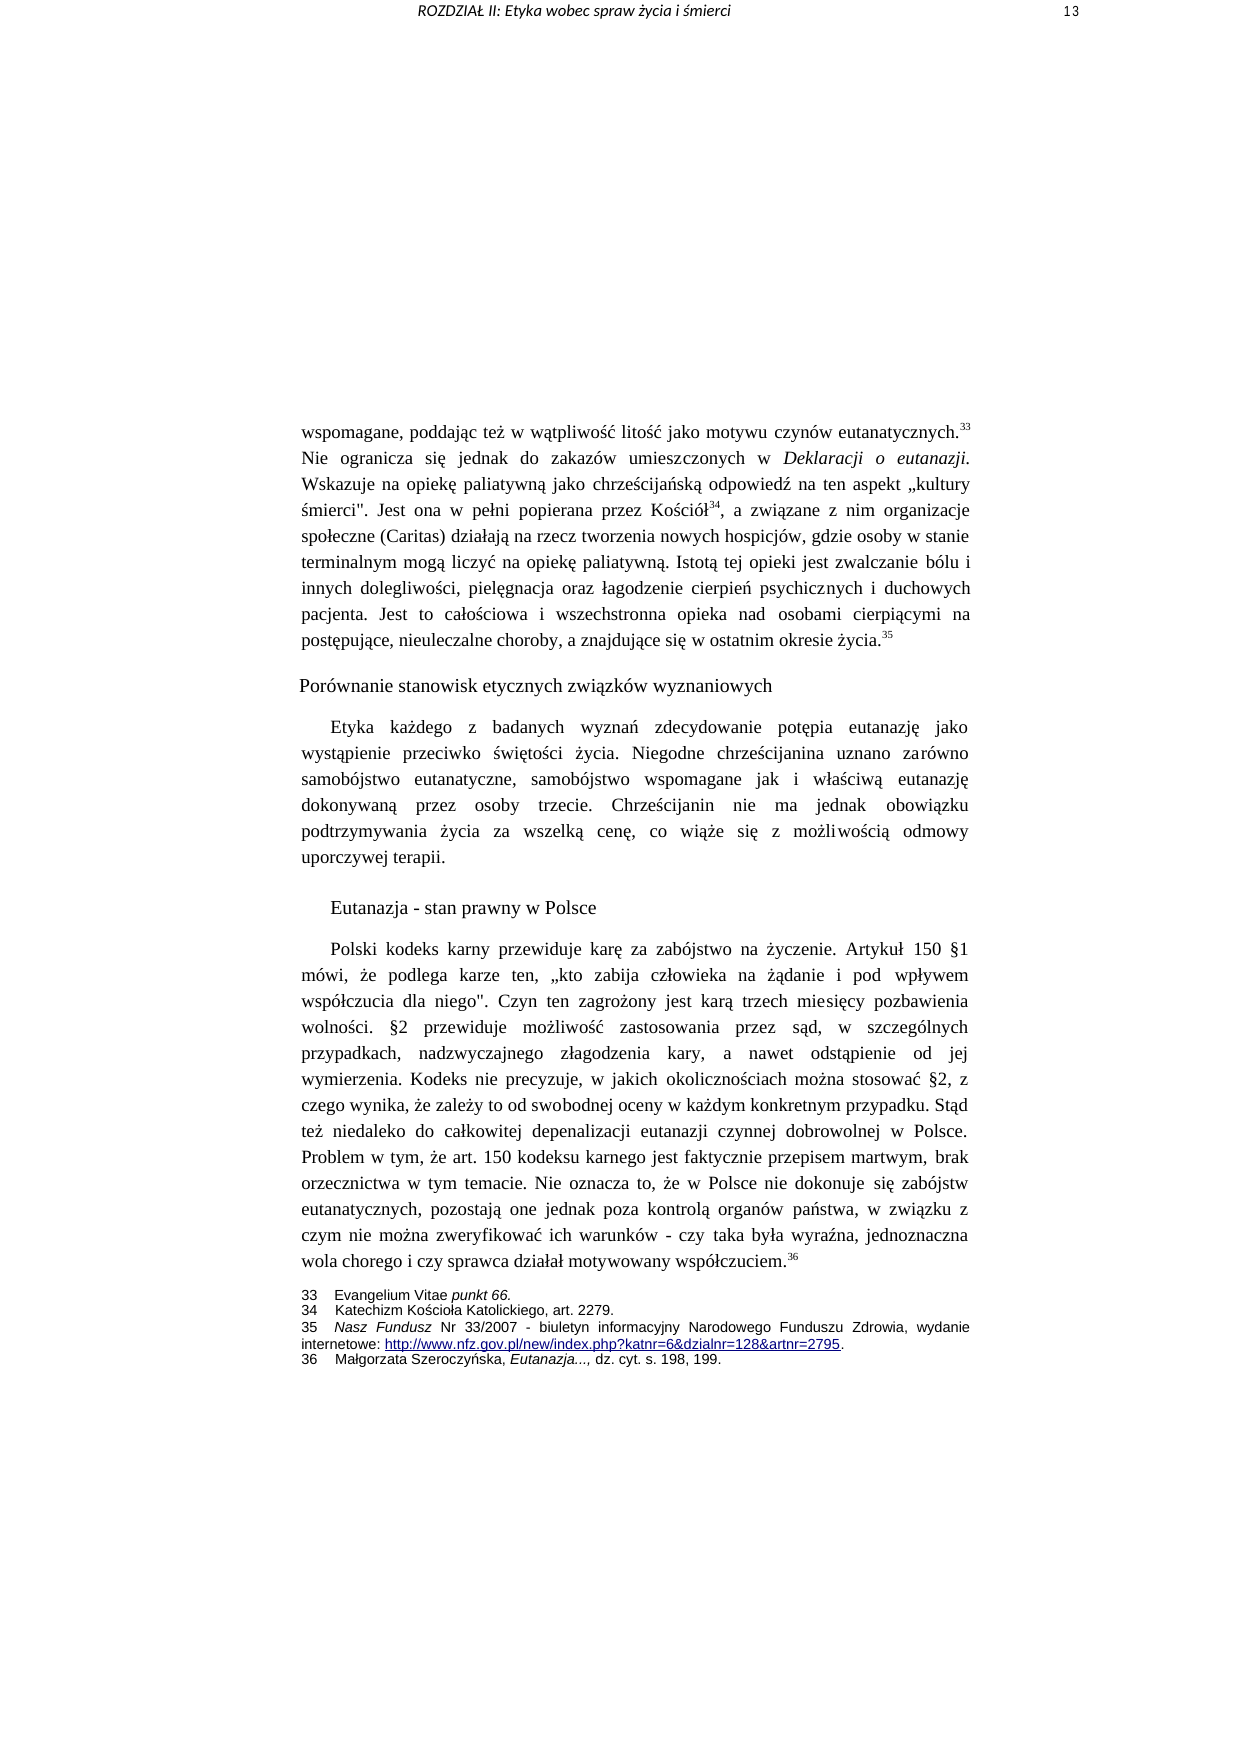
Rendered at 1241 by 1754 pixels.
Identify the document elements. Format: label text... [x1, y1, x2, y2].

text Porównanie stanowisk etycznych związków wyznaniowych [299, 676, 971, 696]
text Etyka każdego z badanych wyznań zdecydowanie potępia eutanazję jako wystąpienie przeciwko świętości życia. Niegodne chrześcijanina uznano zarówno samobójstwo eutanatyczne, samobójstwo wspomagane jak i właściwą eutanazję dokonywaną przez osoby trzecie. Chrześcijanin nie ma jednak obowiązku podtrzymywania życia za wszelką cenę, co wiąże się z możliwością odmowy uporczywej terapii. [301, 712, 968, 868]
text Polski kodeks karny przewiduje karę za zabójstwo na życzenie. Artykuł 150 §1 mówi, że podlega karze ten, „kto zabija człowieka na żądanie i pod wpływem współczucia dla niego". Czyn ten zagrożony jest karą trzech miesięcy pozbawienia wolności. §2 przewiduje możliwość zastosowania przez sąd, w szczególnych przypadkach, nadzwyczajnego złagodzenia kary, a nawet odstąpienie od jej wymierzenia. Kodeks nie precyzuje, w jakich okolicznościach można stosować §2, z czego wynika, że zależy to od swobodnej oceny w każdym konkretnym przypadku. Stąd też niedaleko do całkowitej depenalizacji eutanazji czynnej dobrowolnej w Polsce. Problem w tym, że art. 150 kodeksu karnego jest faktycznie przepisem martwym, brak orzecznictwa w tym temacie. Nie oznacza to, że w Polsce nie dokonuje się zabójstw eutanatycznych, pozostają one jednak poza kontrolą organów państwa, w związku z czym nie można zweryfikować ich warunków - czy taka była wyraźna, jednoznaczna wola chorego i czy sprawca działał motywowany współczuciem. [301, 934, 968, 1273]
text Jan Paweł II w encyklice Evangelium Vitae eutanazję uznaje za przejaw „kultury śmierci". Odwołując się do słów św. Augustyna potępia również samobójstwo wspomagane, poddając też w wątpliwość litość jako motywu czynów eutanatycznych. Nie ogranicza się jednak do zakazów umieszczonych w Deklaracji o eutanazji. Wskazuje na opiekę paliatywną jako chrześcijańską odpowiedź na ten aspekt „kultury śmierci". Jest ona w pełni popierana przez Kościół, a związane z nim organizacje społeczne (Caritas) działają na rzecz tworzenia nowych hospicjów, gdzie osoby w stanie terminalnym mogą liczyć na opiekę paliatywną. Istotą tej opieki jest zwalczanie bólu i innych dolegliwości, pielęgnacja oraz łagodzenie cierpień psychicznych i duchowych pacjenta. Jest to całościowa i wszechstronna opieka nad osobami cierpiącymi na postępujące, nieuleczalne choroby, a znajdujące się w ostatnim okresie życia. [301, 417, 971, 652]
text Eutanazja - stan prawny w Polsce [330, 898, 971, 918]
